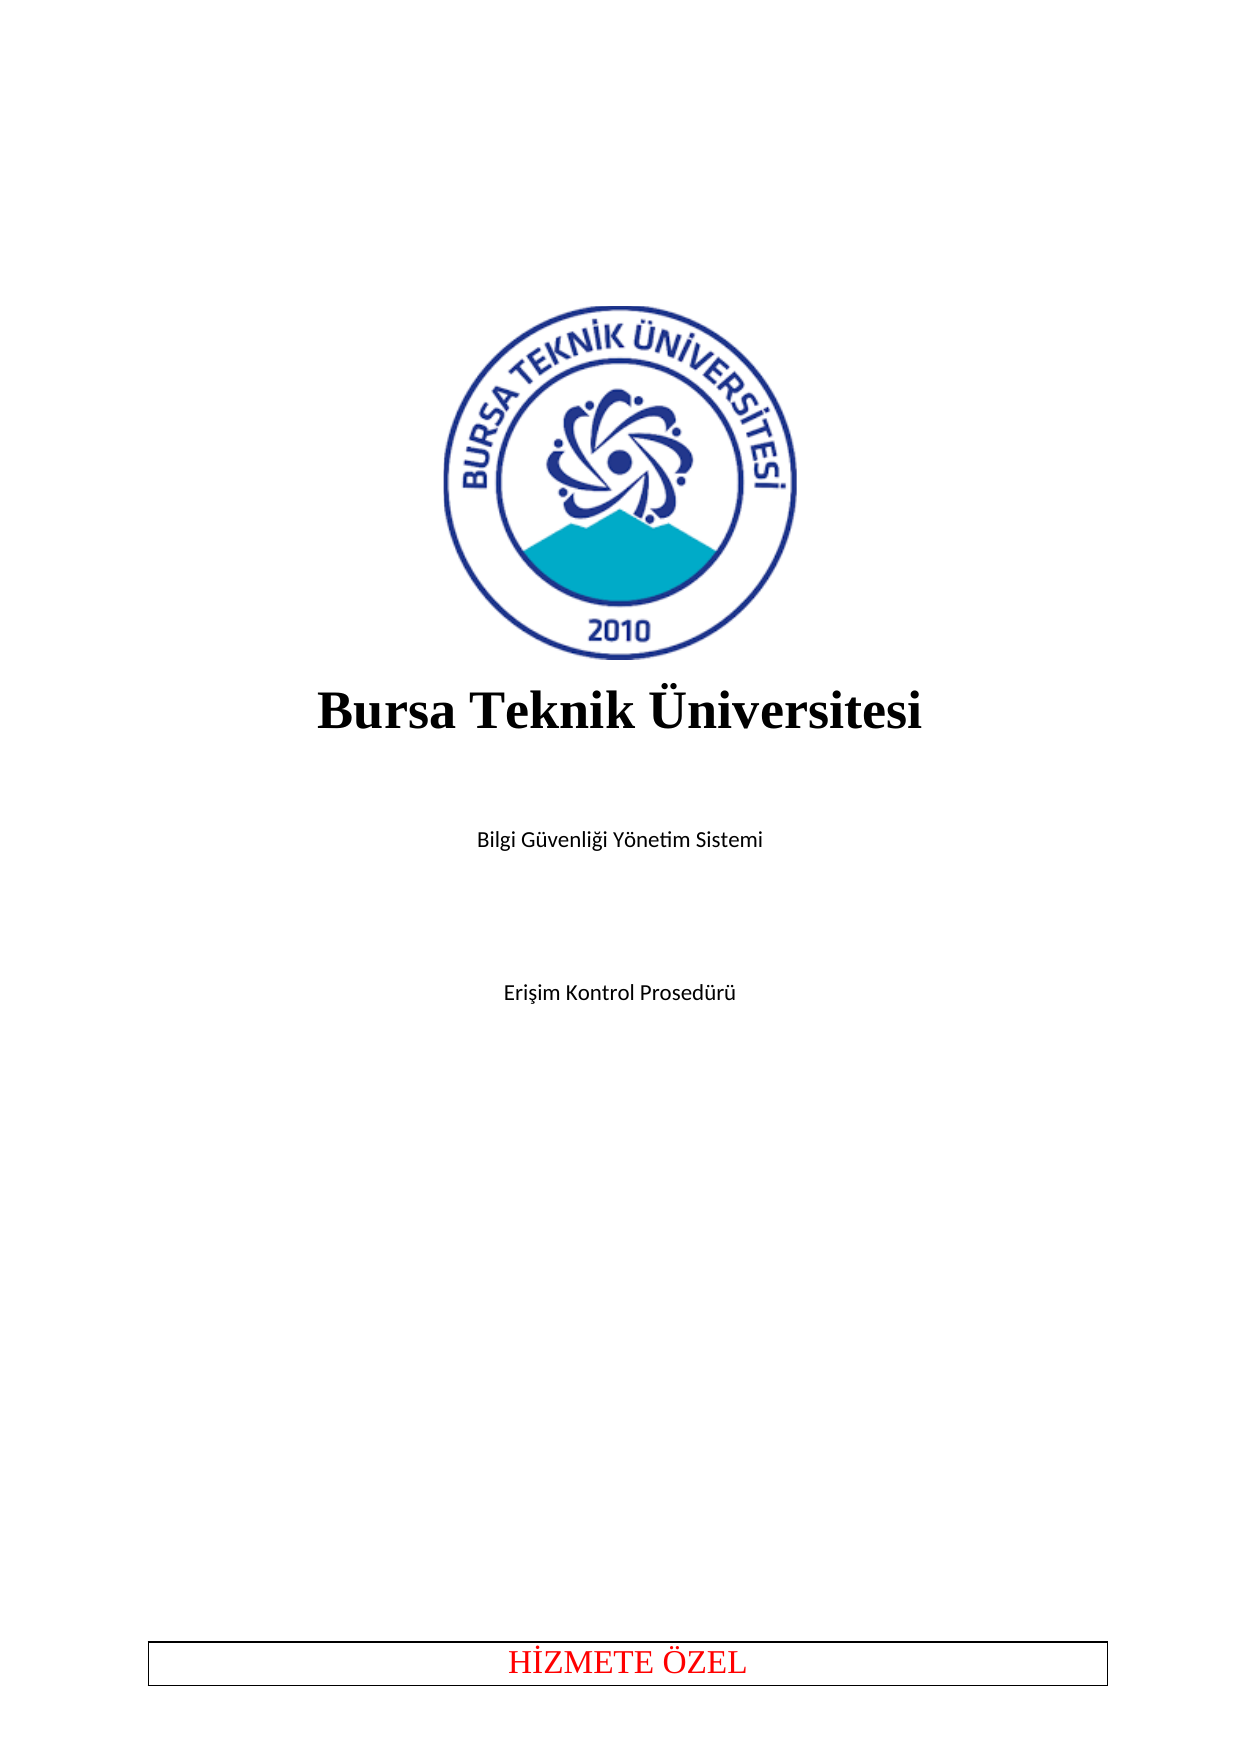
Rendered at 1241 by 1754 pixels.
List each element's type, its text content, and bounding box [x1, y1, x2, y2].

picture [443, 306, 797, 660]
text Bursa Teknik Üniversitesi [148, 678, 1093, 740]
